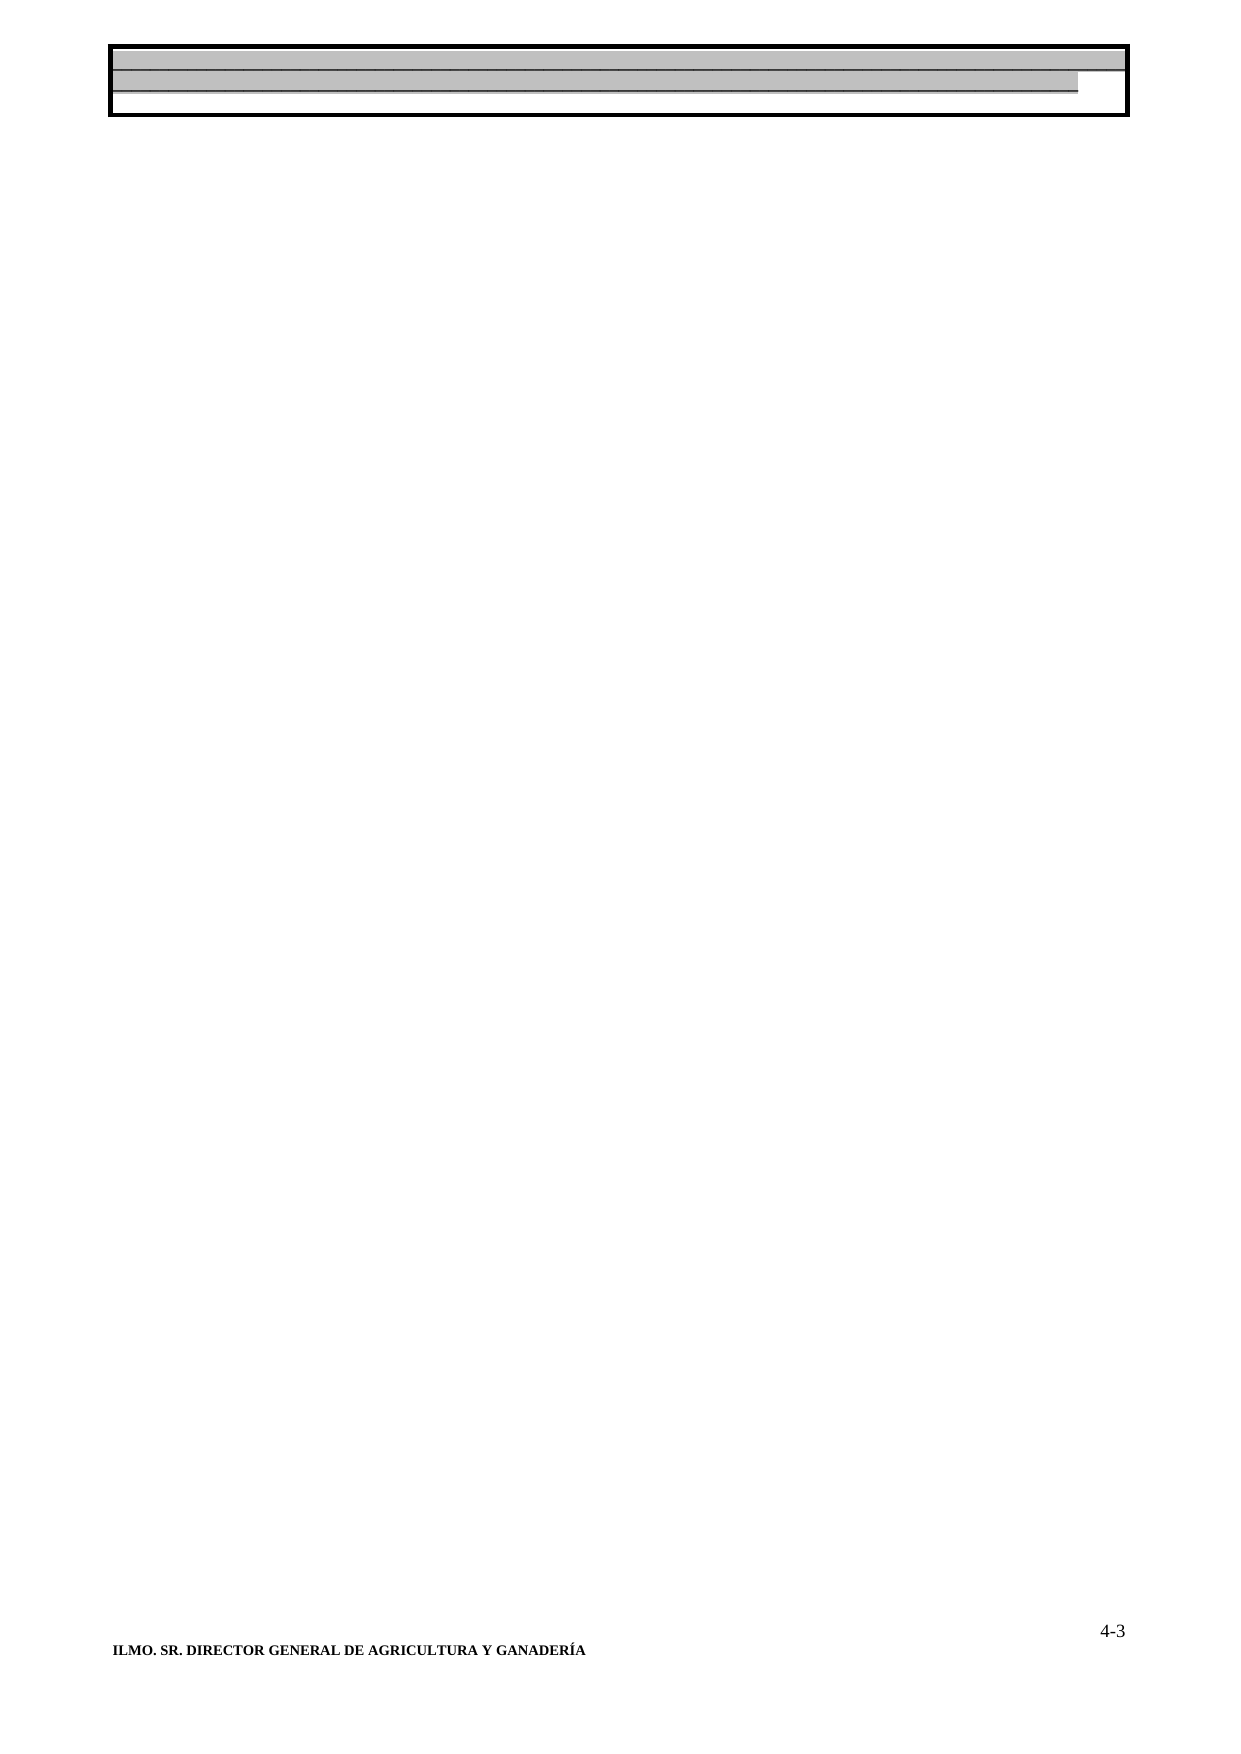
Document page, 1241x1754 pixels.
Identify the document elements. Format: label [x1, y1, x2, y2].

text [113, 72, 1125, 113]
